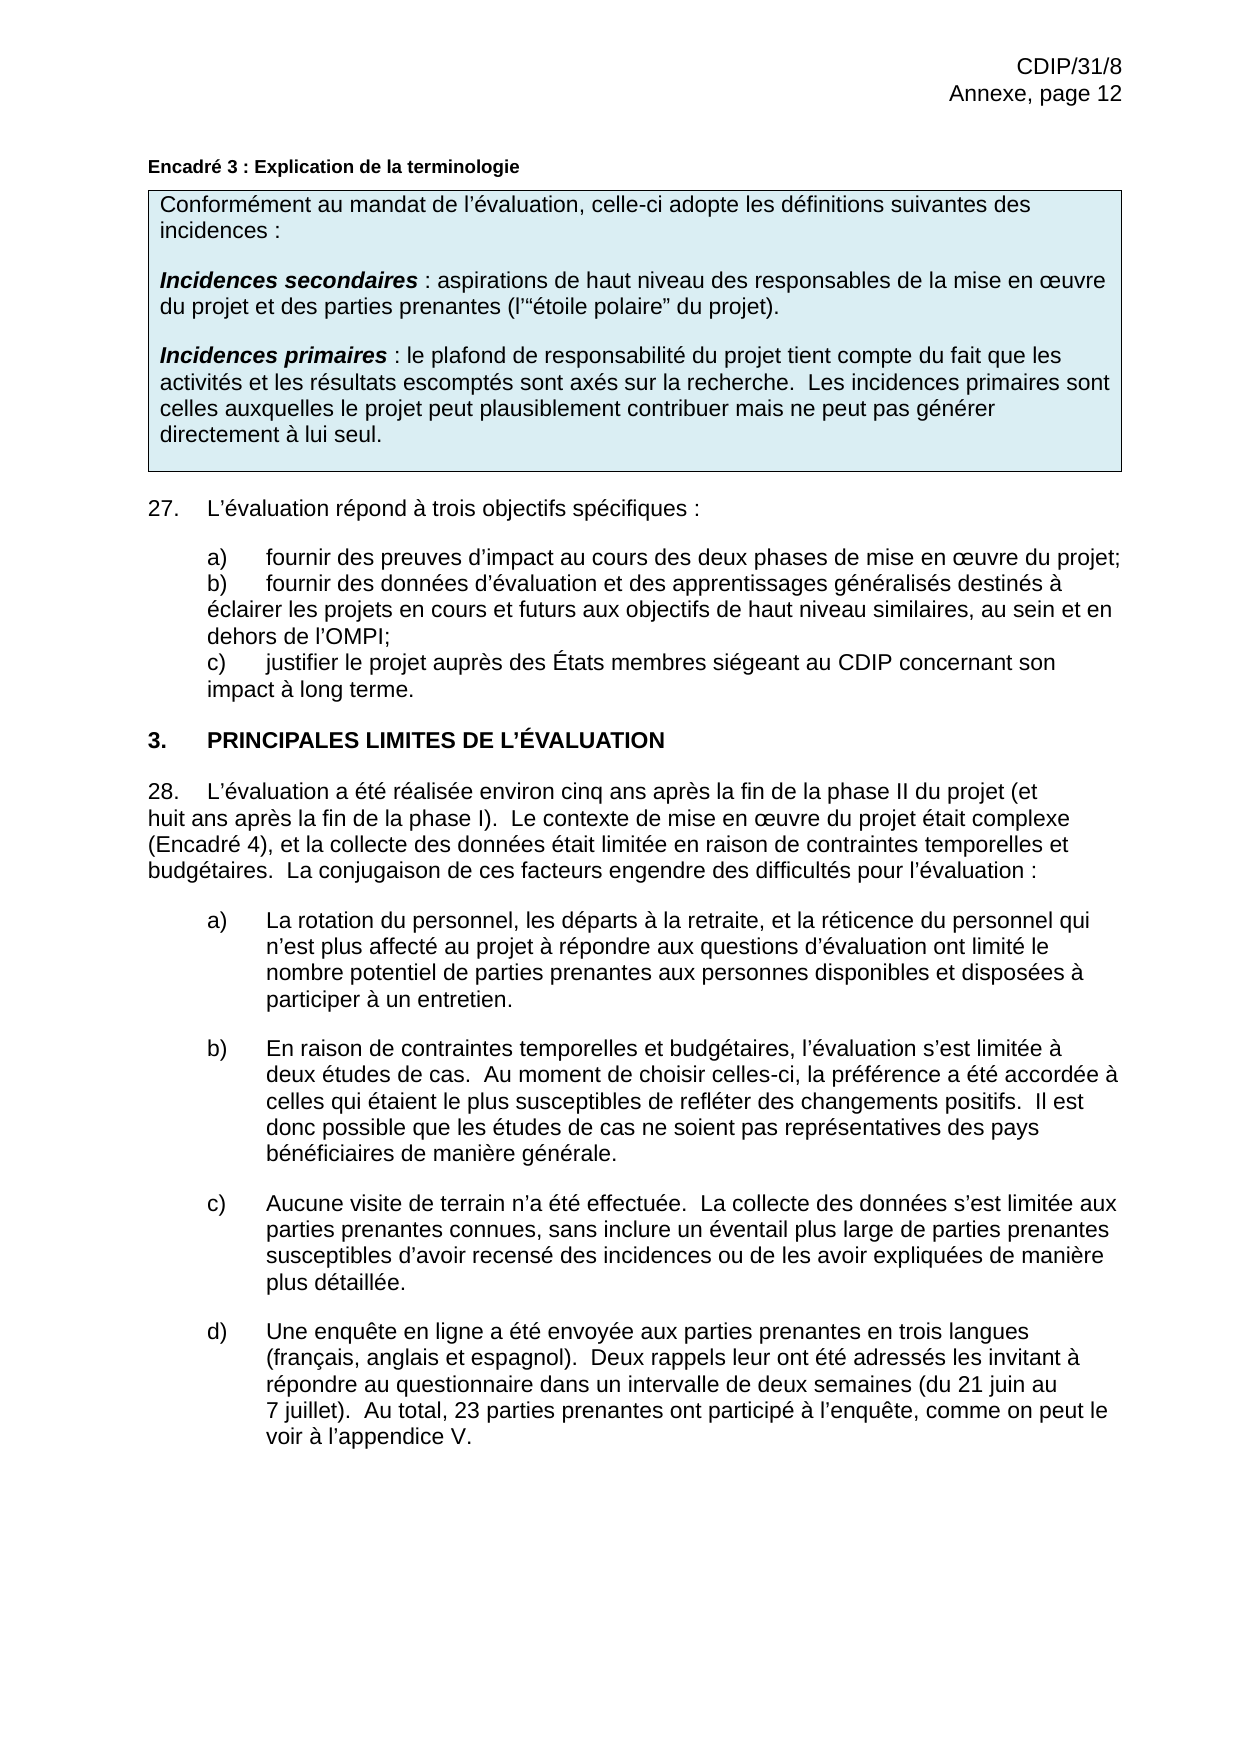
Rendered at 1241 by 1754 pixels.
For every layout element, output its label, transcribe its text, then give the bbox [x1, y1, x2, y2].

list En raison de contraintes temporelles et budgétaires, l’évaluation s’est limitée à deux études de cas. Au moment de choisir celles-ci, la préférence a été accordée à celles qui étaient le plus susceptibles de refléter des changements positifs. Il est donc possible que les études de cas ne soient pas représentatives des pays bénéficiaires de manière générale. [207, 1035, 1122, 1167]
text L’évaluation a été réalisée environ cinq ans après la fin de la phase II du projet (et huit ans après la fin de la phase I). Le contexte de mise en œuvre du projet était complexe (Encadré 4), et la collecte des données était limitée en raison de contraintes temporelles et budgétaires. La conjugaison de ces facteurs engendre des difficultés pour l’évaluation : [148, 778, 1122, 884]
list fournir des preuves d’impact au cours des deux phases de mise en œuvre du projet; [207, 544, 1122, 570]
text L’évaluation répond à trois objectifs spécifiques : [148, 494, 1122, 521]
subtitle Principales limites de l’évaluation [148, 727, 1122, 753]
list justifier le projet auprès des États membres siégeant au CDIP concernant son impact à long terme. [207, 649, 1122, 702]
list Aucune visite de terrain n’a été effectuée. La collecte des données s’est limitée aux parties prenantes connues, sans inclure un éventail plus large de parties prenantes susceptibles d’avoir recensé des incidences ou de les avoir expliquées de manière plus détaillée. [207, 1189, 1122, 1295]
table_header Conformément au mandat de l’évaluation, celle-ci adopte les définitions suivantes des incidences : Incidences secondaires : aspirations de haut niveau des responsables de la mise en œuvre du projet et des parties prenantes (l’“étoile polaire” du projet). Incidences primaires : le plafond de responsabilité du projet tient compte du fait que les activités et les résultats escomptés sont axés sur la recherche. Les incidences primaires sont celles auxquelles le projet peut plausiblement contribuer mais ne peut pas générer directement à lui seul. [149, 191, 1121, 471]
text Encadré 3 : Explication de la terminologie [148, 156, 1122, 177]
list fournir des données d’évaluation et des apprentissages généralisés destinés à éclairer les projets en cours et futurs aux objectifs de haut niveau similaires, au sein et en dehors de l’OMPI; [207, 570, 1122, 649]
list La rotation du personnel, les départs à la retraite, et la réticence du personnel qui n’est plus affecté au projet à répondre aux questions d’évaluation ont limité le nombre potentiel de parties prenantes aux personnes disponibles et disposées à participer à un entretien. [207, 907, 1122, 1012]
list Une enquête en ligne a été envoyée aux parties prenantes en trois langues (français, anglais et espagnol). Deux rappels leur ont été adressés les invitant à répondre au questionnaire dans un intervalle de deux semaines (du 21 juin au 7 juillet). Au total, 23 parties prenantes ont participé à l’enquête, comme on peut le voir à l’appendice V. [207, 1318, 1122, 1450]
